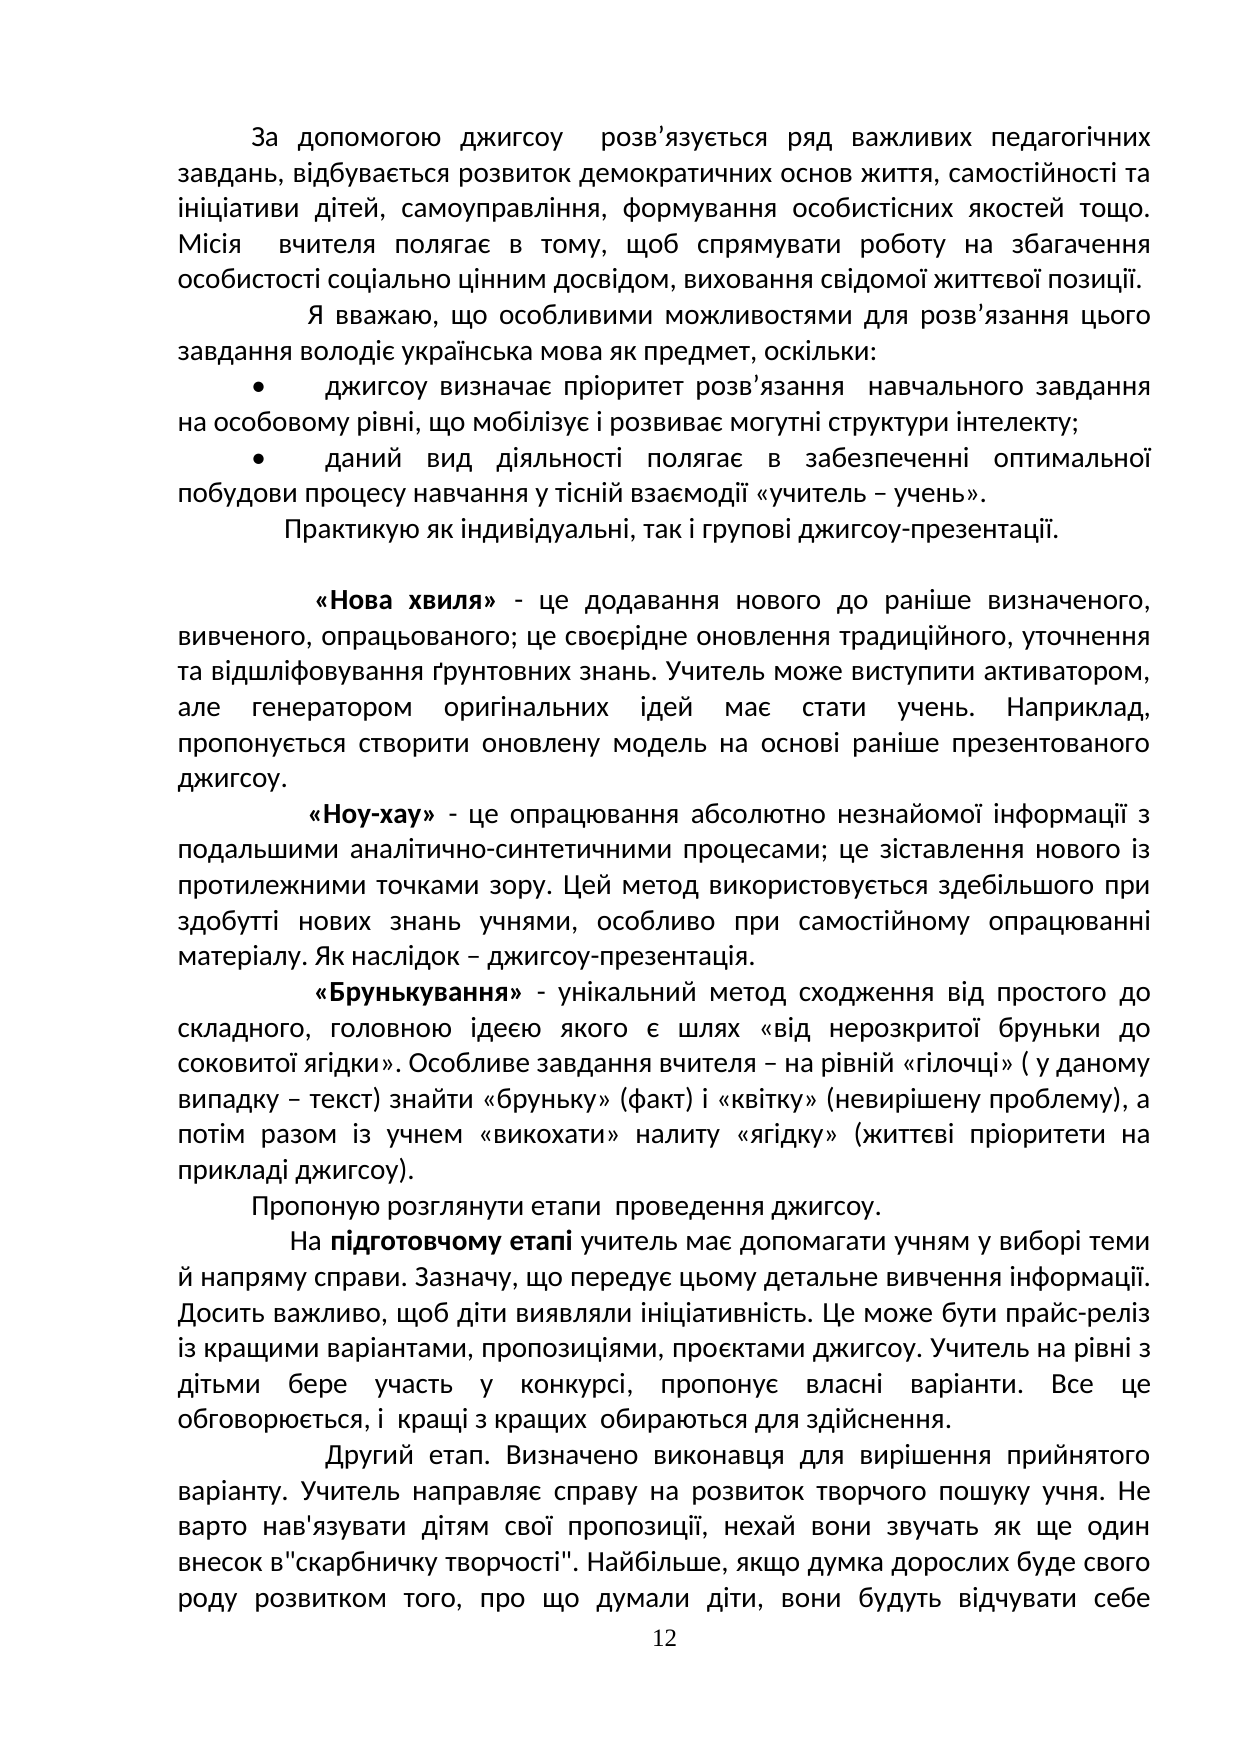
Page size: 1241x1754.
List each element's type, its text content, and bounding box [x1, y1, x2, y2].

text На підготовчому етапі учитель має допомагати учням у виборі теми й напряму справи. Зазначу, що передує цьому детальне вивчення інформації. Досить важливо, щоб діти виявляли ініціативність. Це може бути прайс-реліз із кращими варіантами, пропозиціями, проєктами джигсоу. Учитель на рівні з дітьми бере участь у конкурсі, пропонує власні варіанти. Все це обговорюється, і кращі з кращих обираються для здійснення. [177, 1222, 1152, 1436]
text «Брунькування» - унікальний метод сходження від простого до складного, головною ідеєю якого є шлях «від нерозкритої бруньки до соковитої ягідки». Особливе завдання вчителя – на рівній «гілочці» ( у даному випадку – текст) знайти «бруньку» (факт) і «квітку» (невирішену проблему), а потім разом із учнем «викохати» налиту «ягідку» (життєві пріоритети на прикладі джигсоу). [177, 973, 1152, 1187]
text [177, 1436, 1152, 1614]
text Практикую як індивідуальні, так і групові джигсоу-презентації. [177, 510, 1152, 546]
text За допомогою джигсоу розв’язується ряд важливих педагогічних завдань, відбувається розвиток демократичних основ життя, самостійності та ініціативи дітей, самоуправління, формування особистісних якостей тощо. Місія вчителя полягає в тому, щоб спрямувати роботу на збагачення особистості соціально цінним досвідом, виховання свідомої життєвої позиції. [177, 118, 1152, 296]
text «Ноу-хау» - це опрацювання абсолютно незнайомої інформації з подальшими аналітично-синтетичними процесами; це зіставлення нового із протилежними точками зору. Цей метод використовується здебільшого при здобутті нових знань учнями, особливо при самостійному опрацюванні матеріалу. Як наслідок – джигсоу-презентація. [177, 795, 1152, 973]
text Я вважаю, що особливими можливостями для розв’язання цього завдання володіє українська мова як предмет, оскільки: [177, 296, 1152, 367]
text Пропоную розглянути етапи проведення джигсоу. [177, 1187, 1152, 1222]
text • даний вид діяльності полягає в забезпеченні оптимальної побудови процесу навчання у тісній взаємодії «учитель – учень». [177, 439, 1152, 510]
text «Нова хвиля» - це додавання нового до раніше визначеного, вивченого, опрацьованого; це своєрідне оновлення традиційного, уточнення та відшліфовування ґрунтовних знань. Учитель може виступити активатором, але генератором оригінальних ідей має стати учень. Наприклад, пропонується створити оновлену модель на основі раніше презентованого джигсоу. [177, 581, 1152, 795]
text • джигсоу визначає пріоритет розв’язання навчального завдання на особовому рівні, що мобілізує і розвиває могутні структури інтелекту; [177, 367, 1152, 439]
